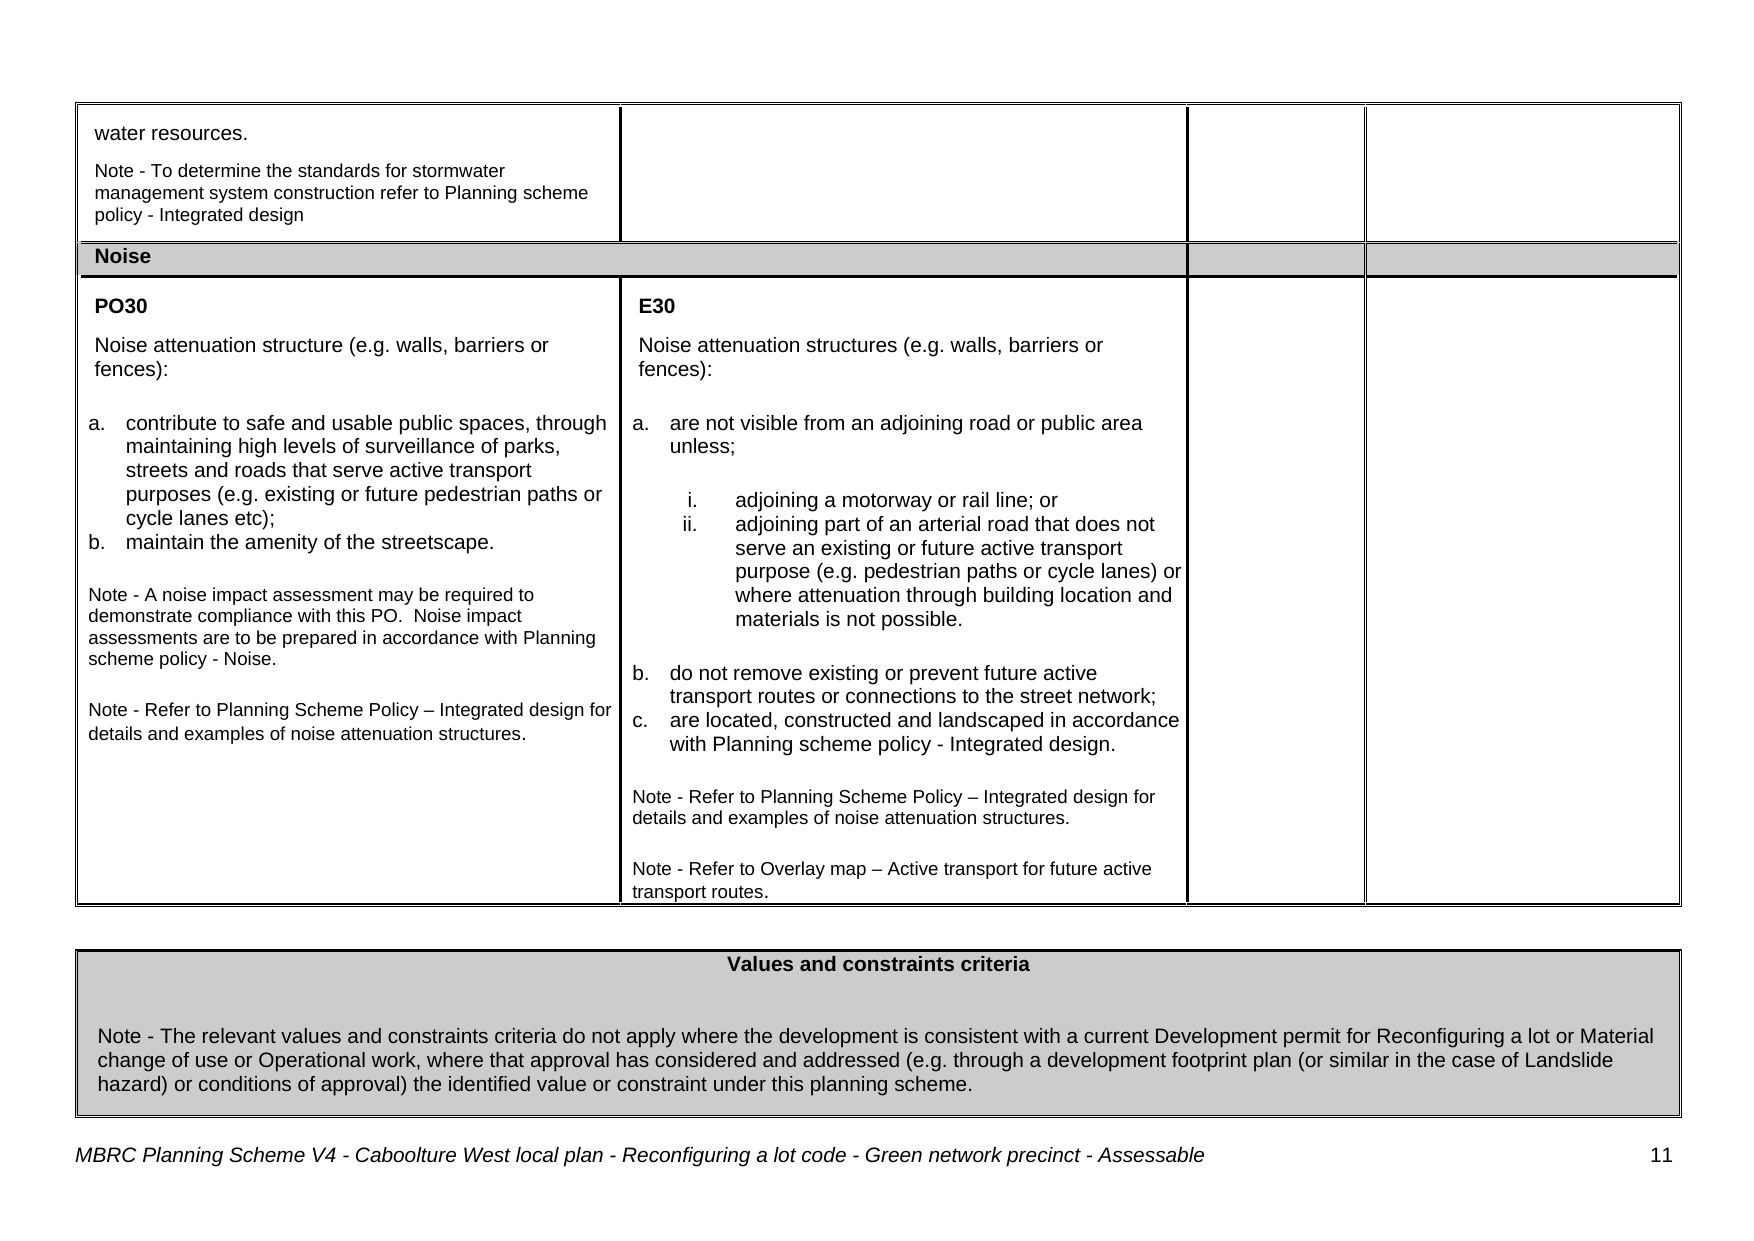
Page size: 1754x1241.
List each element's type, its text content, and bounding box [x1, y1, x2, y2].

table_cell [1187, 105, 1366, 241]
table_header Values and constraints criteria [78, 952, 1679, 1115]
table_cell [620, 103, 1187, 241]
table_cell [1187, 278, 1366, 903]
table_cell E30 Noise attenuation structures (e.g. walls, barriers or fences): are not visible from an adjoining road or public area unless; adjoining a motorway or rail line; or adjoining part of an arterial road that does not serve an existing or future active transport purpose (e.g. pedestrian paths or cycle lanes) or where attenuation through building location and materials is not possible. do not remove existing or prevent future active transport routes or connections to the street network; are located, constructed and landscaped in accordance with Planning scheme policy - Integrated design. Note - Refer to Planning Scheme Policy – Integrated design for details and examples of noise attenuation structures. Note - Refer to Overlay map – Active transport for future active transport routes. [620, 278, 1187, 903]
table_cell [1189, 244, 1364, 275]
table_cell PO30 Noise attenuation structure (e.g. walls, barriers or fences): contribute to safe and usable public spaces, through maintaining high levels of surveillance of parks, streets and roads that serve active transport purposes (e.g. existing or future pedestrian paths or cycle lanes etc); maintain the amenity of the streetscape. Note - A noise impact assessment may be required to demonstrate compliance with this PO. Noise impact assessments are to be prepared in accordance with Planning scheme policy - Noise. Note - Refer to Planning Scheme Policy – Integrated design for details and examples of noise attenuation structures. [78, 275, 620, 903]
table_cell Noise [76, 241, 1187, 275]
table_cell [1366, 105, 1679, 241]
table_cell [1366, 275, 1679, 903]
table_cell [1366, 241, 1680, 275]
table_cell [78, 105, 620, 241]
